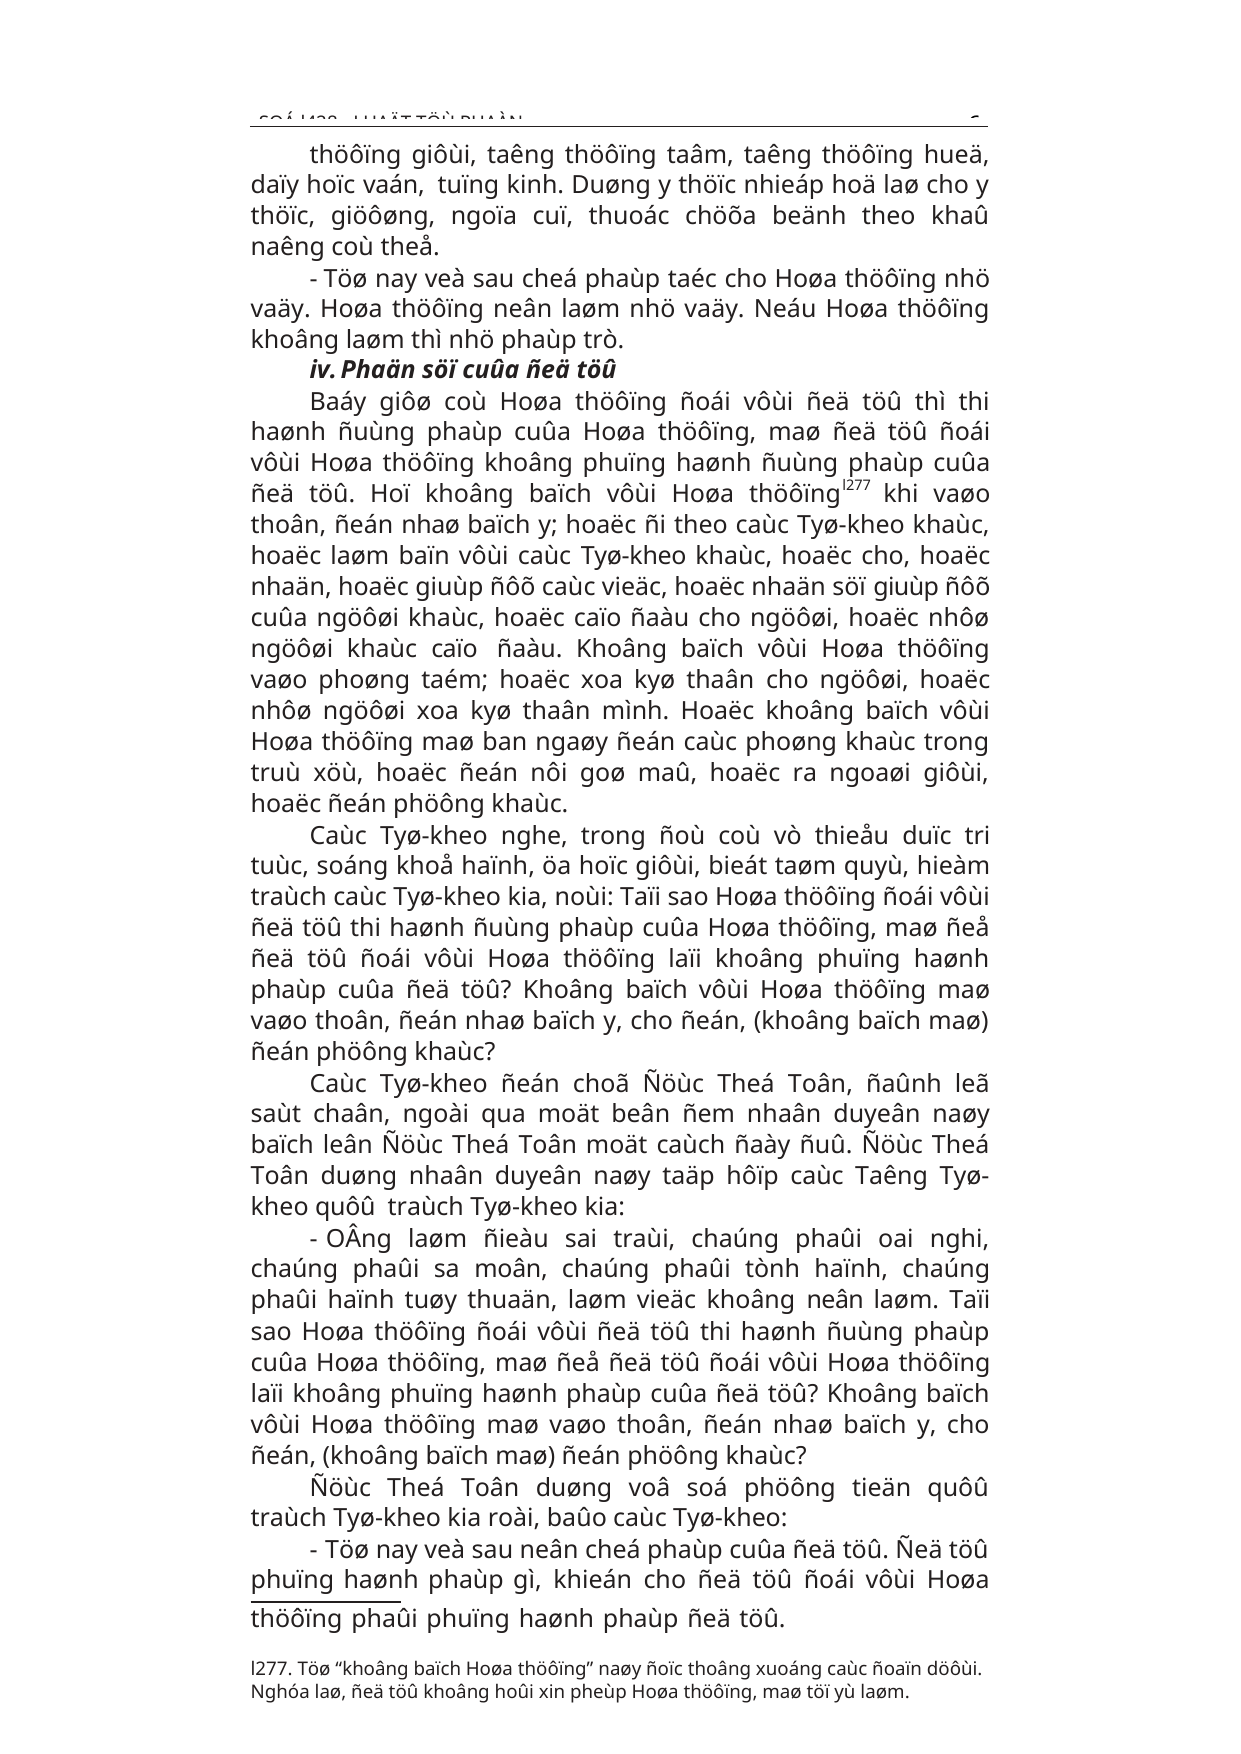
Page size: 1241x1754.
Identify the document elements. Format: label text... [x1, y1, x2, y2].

text Caùc Tyø-kheo nghe, trong ñoù coù vò thieåu duïc tri tuùc, soáng khoå haïnh, öa hoïc giôùi, bieát taøm quyù, hieàm traùch caùc Tyø-kheo kia, noùi: Taïi sao Hoøa thöôïng ñoái vôùi ñeä töû thi haønh ñuùng phaùp cuûa Hoøa thöôïng, maø ñeå ñeä töû ñoái vôùi Hoøa thöôïng laïi khoâng phuïng haønh phaùp cuûa ñeä töû? Khoâng baïch vôùi Hoøa thöôïng maø vaøo thoân, ñeán nhaø baïch y, cho ñeán, (khoâng baïch maø) ñeán phöông khaùc? [250, 820, 990, 1068]
text Caùc Tyø-kheo ñeán choã Ñöùc Theá Toân, ñaûnh leã saùt chaân, ngoài qua moät beân ñem nhaân duyeân naøy baïch leân Ñöùc Theá Toân moät caùch ñaày ñuû. Ñöùc Theá Toân duøng nhaân duyeân naøy taäp hôïp caùc Taêng Tyø-kheo quôû traùch Tyø-kheo kia: [250, 1068, 990, 1223]
list Töø nay veà sau cheá phaùp taéc cho Hoøa thöôïng nhö vaäy. Hoøa thöôïng neân laøm nhö vaäy. Neáu Hoøa thöôïng khoâng laøm thì nhö phaùp trò. [250, 262, 990, 356]
text thöôïng giôùi, taêng thöôïng taâm, taêng thöôïng hueä, daïy hoïc vaán, tuïng kinh. Duøng y thöïc nhieáp hoä laø cho y thöïc, giöôøng, ngoïa cuï, thuoác chöõa beänh theo khaû naêng coù theå. [250, 138, 990, 262]
text l277. Töø “khoâng baïch Hoøa thöôïng” naøy ñoïc thoâng xuoáng caùc ñoaïn döôùi. Nghóa laø, ñeä töû khoâng hoûi xin pheùp Hoøa thöôïng, maø töï yù laøm. [250, 1657, 1000, 1703]
subtitle Phaän söï cuûa ñeä töû [309, 356, 1065, 384]
text Ñöùc Theá Toân duøng voâ soá phöông tieän quôû traùch Tyø-kheo kia roài, baûo caùc Tyø-kheo: [250, 1471, 990, 1533]
text Baáy giôø coù Hoøa thöôïng ñoái vôùi ñeä töû thì thi haønh ñuùng phaùp cuûa Hoøa thöôïng, maø ñeä töû ñoái vôùi Hoøa thöôïng khoâng phuïng haønh ñuùng phaùp cuûa ñeä töû. Hoï khoâng baïch vôùi Hoøa thöôïngl277 khi vaøo thoân, ñeán nhaø baïch y; hoaëc ñi theo caùc Tyø-kheo khaùc, hoaëc laøm baïn vôùi caùc Tyø-kheo khaùc, hoaëc cho, hoaëc nhaän, hoaëc giuùp ñôõ caùc vieäc, hoaëc nhaän söï giuùp ñôõ cuûa ngöôøi khaùc, hoaëc caïo ñaàu cho ngöôøi, hoaëc nhôø ngöôøi khaùc caïo ñaàu. Khoâng baïch vôùi Hoøa thöôïng vaøo phoøng taém; hoaëc xoa kyø thaân cho ngöôøi, hoaëc nhôø ngöôøi xoa kyø thaân mình. Hoaëc khoâng baïch vôùi Hoøa thöôïng maø ban ngaøy ñeán caùc phoøng khaùc trong truù xöù, hoaëc ñeán nôi goø maû, hoaëc ra ngoaøi giôùi, hoaëc ñeán phöông khaùc. [250, 385, 990, 820]
list OÂng laøm ñieàu sai traùi, chaúng phaûi oai nghi, chaúng phaûi sa moân, chaúng phaûi tònh haïnh, chaúng phaûi haïnh tuøy thuaän, laøm vieäc khoâng neân laøm. Taïi sao Hoøa thöôïng ñoái vôùi ñeä töû thi haønh ñuùng phaùp cuûa Hoøa thöôïng, maø ñeå ñeä töû ñoái vôùi Hoøa thöôïng laïi khoâng phuïng haønh phaùp cuûa ñeä töû? Khoâng baïch vôùi Hoøa thöôïng maø vaøo thoân, ñeán nhaø baïch y, cho ñeán, (khoâng baïch maø) ñeán phöông khaùc? [250, 1223, 990, 1471]
list Töø nay veà sau neân cheá phaùp cuûa ñeä töû. Ñeä töû phuïng haønh phaùp gì, khieán cho ñeä töû ñoái vôùi Hoøa thöôïng phaûi phuïng haønh phaùp ñeä töû. [250, 1533, 990, 1634]
